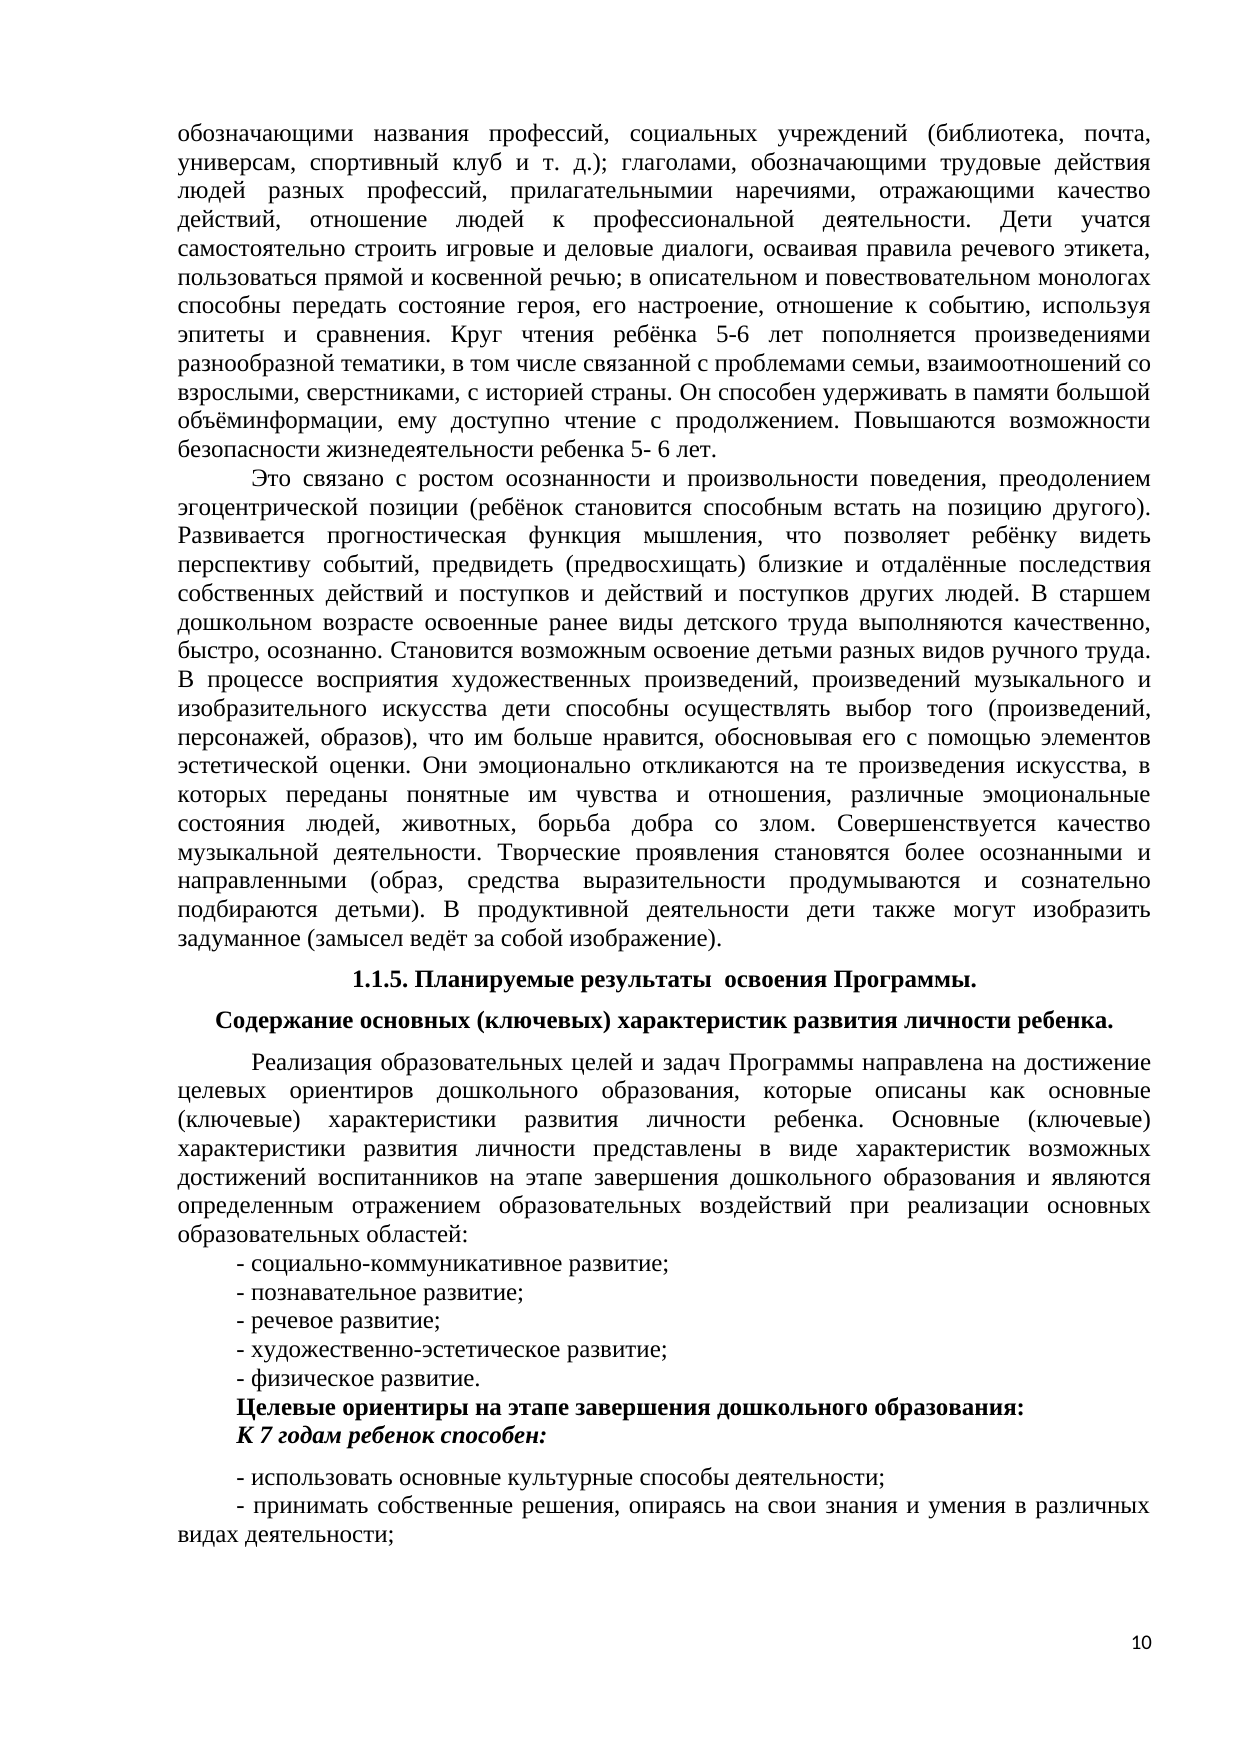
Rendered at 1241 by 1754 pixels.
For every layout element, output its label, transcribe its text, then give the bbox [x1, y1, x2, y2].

text - социально-коммуникативное развитие; [177, 1248, 1152, 1277]
text - физическое развитие. [177, 1363, 1152, 1392]
text - познавательное развитие; [177, 1277, 1152, 1306]
text Целевые ориентиры на этапе завершения дошкольного образования: [177, 1392, 1152, 1421]
text Содержание основных (ключевых) характеристик развития личности ребенка. [177, 1006, 1152, 1034]
text Реализация образовательных целей и задач Программы направлена на достижение целевых ориентиров дошкольного образования, которые описаны как основные (ключевые) характеристики развития личности ребенка. Основные (ключевые) характеристики развития личности представлены в виде характеристик возможных достижений воспитанников на этапе завершения дошкольного образования и являются определенным отражением образовательных воздействий при реализации основных образовательных областей: [177, 1047, 1152, 1248]
text - использовать основные культурные способы деятельности; [177, 1462, 1152, 1491]
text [177, 118, 1152, 463]
text - художественно-эстетическое развитие; [177, 1334, 1152, 1363]
text Это связано с ростом осознанности и произвольности поведения, преодолением эгоцентрической позиции (ребёнок становится способным встать на позицию другого). Развивается прогностическая функция мышления, что позволяет ребёнку видеть перспективу событий, предвидеть (предвосхищать) близкие и отдалённые последствия собственных действий и поступков и действий и поступков других людей. В старшем дошкольном возрасте освоенные ранее виды детского труда выполняются качественно, быстро, осознанно. Становится возможным освоение детьми разных видов ручного труда. В процессе восприятия художественных произведений, произведений музыкального и изобразительного искусства дети способны осуществлять выбор того (произведений, персонажей, образов), что им больше нравится, обосновывая его с помощью элементов эстетической оценки. Они эмоционально откликаются на те произведения искусства, в которых переданы понятные им чувства и отношения, различные эмоциональные состояния людей, животных, борьба добра со злом. Совершенствуется качество музыкальной деятельности. Творческие проявления становятся более осознанными и направленными (образ, средства выразительности продумываются и сознательно подбираются детьми). В продуктивной деятельности дети также могут изобразить задуманное (замысел ведёт за собой изображение). [177, 463, 1152, 952]
text - принимать собственные решения, опираясь на свои знания и умения в различных видах деятельности; [177, 1491, 1152, 1548]
text 1.1.5. Планируемые результаты освоения Программы. [177, 964, 1152, 993]
text - речевое развитие; [177, 1306, 1152, 1334]
text К 7 годам ребенок способен: [177, 1421, 1152, 1449]
